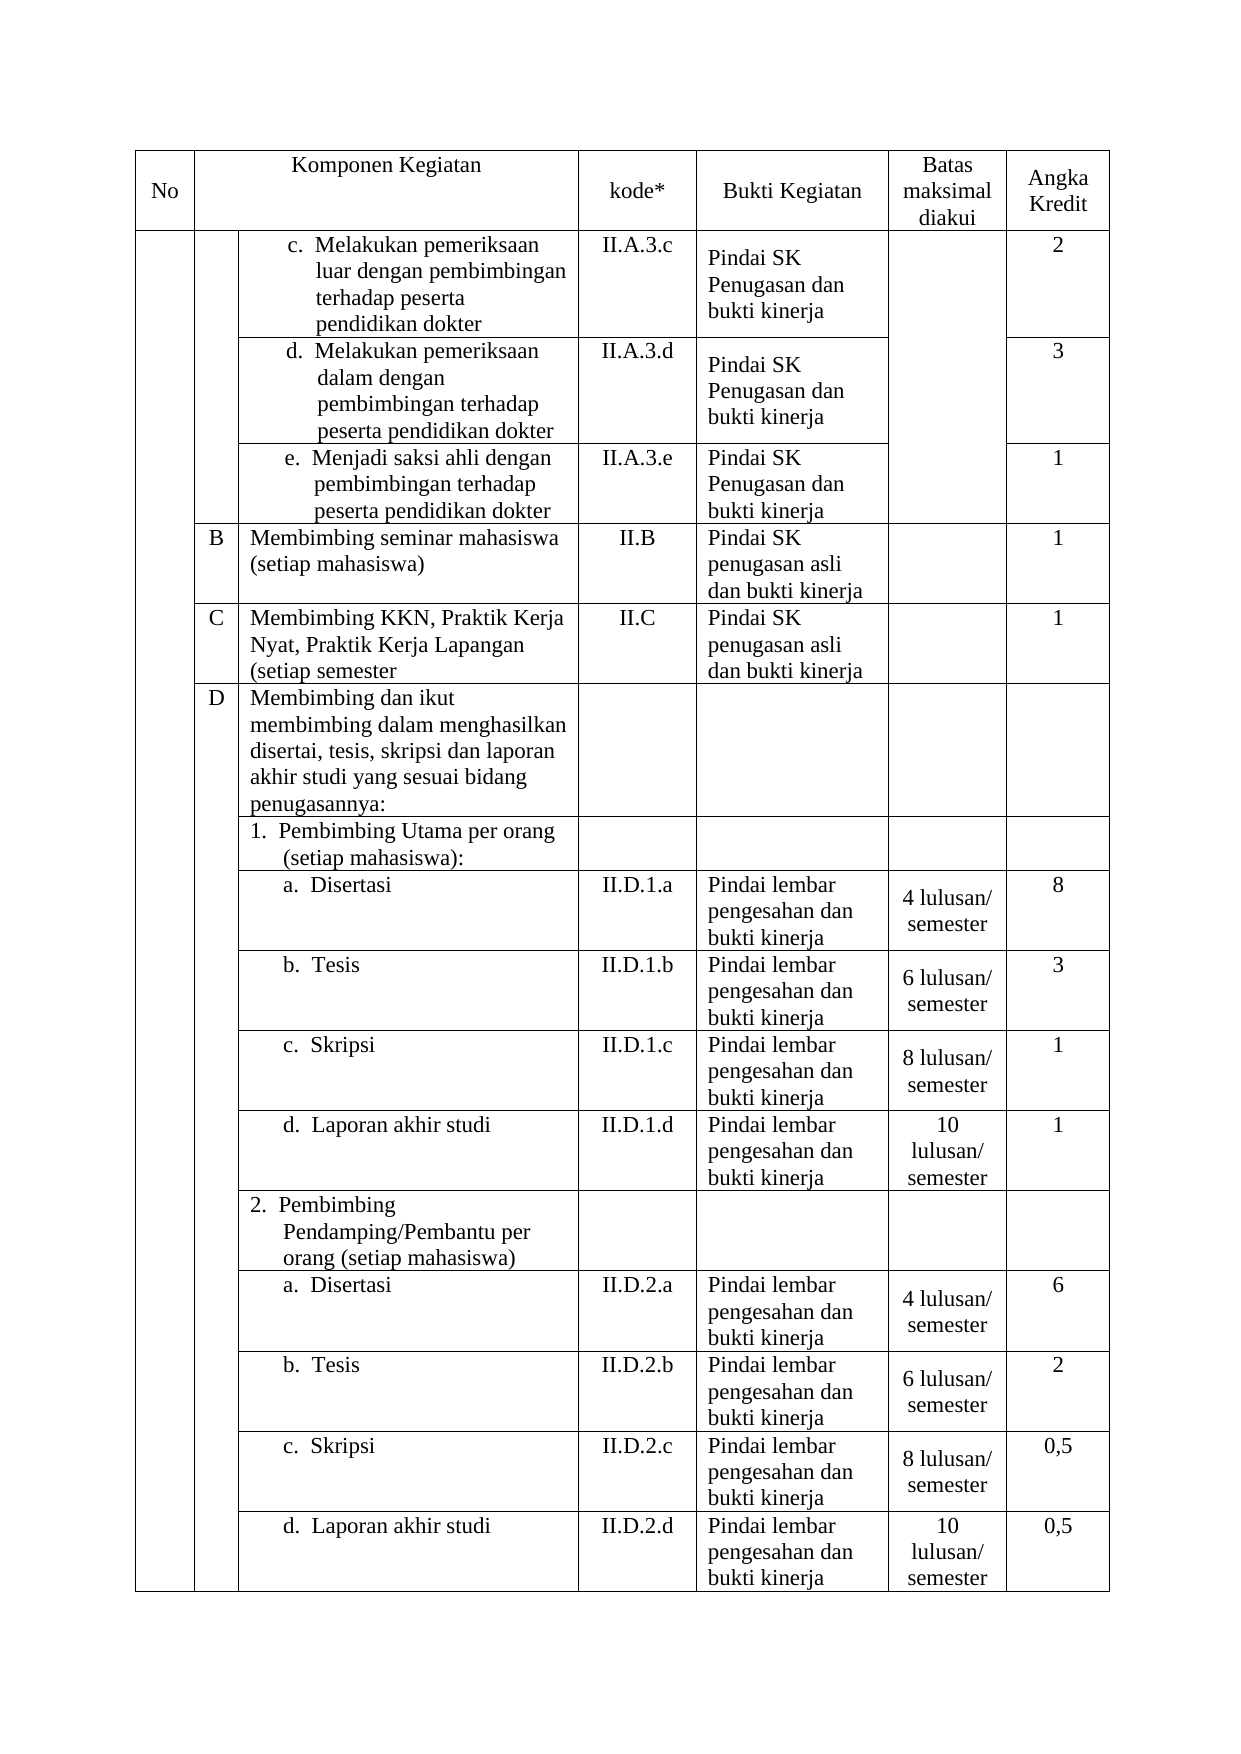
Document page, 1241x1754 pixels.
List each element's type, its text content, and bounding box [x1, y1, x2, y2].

table_cell 8 [1007, 871, 1109, 950]
table_cell a. Disertasi [239, 871, 578, 950]
table_cell 2 [1007, 231, 1109, 337]
table_cell 1 [1007, 1111, 1109, 1190]
table_cell II.D.1.d [579, 1111, 696, 1190]
table_cell Pindai lembar pengesahan dan bukti kinerja [697, 1512, 888, 1591]
table_cell 6 [1007, 1271, 1109, 1351]
table_cell [697, 684, 888, 816]
table_cell Pindai lembar pengesahan dan bukti kinerja [697, 1031, 888, 1110]
table_cell 1 [1007, 444, 1109, 523]
table_cell Pindai SK Penugasan dan bukti kinerja [697, 338, 888, 443]
table_cell b. Tesis [239, 951, 578, 1030]
table_cell II.A.3.c [579, 231, 696, 337]
table_cell 8 lulusan/ semester [889, 1031, 1006, 1110]
table_cell Pindai lembar pengesahan dan bukti kinerja [697, 1111, 888, 1190]
table_cell II.D.2.a [579, 1271, 696, 1351]
table_header Batas maksimal diakui [889, 151, 1006, 230]
table_cell D [195, 684, 238, 1591]
table_cell Pindai lembar pengesahan dan bukti kinerja [697, 871, 888, 950]
table_cell [195, 231, 238, 523]
table_cell d. Melakukan pemeriksaan dalam dengan pembimbingan terhadap peserta pendidikan dokter [239, 338, 578, 443]
table_cell C [195, 604, 238, 683]
table_cell 0,5 [1007, 1512, 1109, 1591]
table_cell II.A.3.d [579, 338, 696, 443]
table_cell II.D.2.d [579, 1512, 696, 1591]
table_cell d. Laporan akhir studi [239, 1512, 578, 1591]
table_cell [579, 1191, 696, 1270]
table_cell Membimbing seminar mahasiswa (setiap mahasiswa) [239, 524, 578, 603]
table_cell II.D.2.b [579, 1352, 696, 1431]
table_cell [579, 817, 696, 870]
table_cell e. Menjadi saksi ahli dengan pembimbingan terhadap peserta pendidikan dokter [239, 444, 578, 523]
table_header Bukti Kegiatan [697, 151, 888, 230]
table_cell [697, 817, 888, 870]
table_cell II.B [579, 524, 696, 603]
table_cell [1007, 1191, 1109, 1270]
table_cell 1 [1007, 604, 1109, 683]
table_cell c. Melakukan pemeriksaan luar dengan pembimbingan terhadap peserta pendidikan dokter [239, 231, 578, 337]
table_cell 10 lulusan/ semester [889, 1512, 1006, 1591]
table_cell 4 lulusan/ semester [889, 1271, 1006, 1351]
table_cell Membimbing dan ikut membimbing dalam menghasilkan disertai, tesis, skripsi dan laporan akhir studi yang sesuai bidang penugasannya: [239, 684, 578, 816]
table_cell [889, 524, 1006, 603]
table_cell 1. Pembimbing Utama per orang (setiap mahasiswa): [239, 817, 578, 870]
table_header Komponen Kegiatan [195, 151, 578, 230]
table_header Angka Kredit [1007, 151, 1109, 230]
table_header No [136, 151, 194, 230]
table_cell c. Skripsi [239, 1432, 578, 1511]
table_cell [889, 604, 1006, 683]
table_cell Pindai lembar pengesahan dan bukti kinerja [697, 1352, 888, 1431]
table_cell B [195, 524, 238, 603]
table_cell 4 lulusan/ semester [889, 871, 1006, 950]
table_cell Pindai SK penugasan asli dan bukti kinerja [697, 604, 888, 683]
table_cell 1 [1007, 1031, 1109, 1110]
table_cell 0,5 [1007, 1432, 1109, 1511]
table_cell II.D.2.c [579, 1432, 696, 1511]
table_cell 6 lulusan/ semester [889, 951, 1006, 1030]
table_cell [889, 231, 1006, 523]
table_cell a. Disertasi [239, 1271, 578, 1351]
table_cell 2. Pembimbing Pendamping/Pembantu per orang (setiap mahasiswa) [239, 1191, 578, 1270]
table_cell Pindai lembar pengesahan dan bukti kinerja [697, 1432, 888, 1511]
table_cell [136, 231, 194, 1591]
table_cell II.D.1.b [579, 951, 696, 1030]
table_cell II.C [579, 604, 696, 683]
table_cell Pindai SK Penugasan dan bukti kinerja [697, 444, 888, 523]
table_cell Membimbing KKN, Praktik Kerja Nyat, Praktik Kerja Lapangan (setiap semester [239, 604, 578, 683]
table_cell c. Skripsi [239, 1031, 578, 1110]
table_cell 2 [1007, 1352, 1109, 1431]
table_cell II.D.1.c [579, 1031, 696, 1110]
table_cell 3 [1007, 951, 1109, 1030]
table_cell b. Tesis [239, 1352, 578, 1431]
table_cell Pindai lembar pengesahan dan bukti kinerja [697, 1271, 888, 1351]
table_cell 8 lulusan/ semester [889, 1432, 1006, 1511]
table_cell II.A.3.e [579, 444, 696, 523]
table_cell 1 [1007, 524, 1109, 603]
table_cell II.D.1.a [579, 871, 696, 950]
table_cell d. Laporan akhir studi [239, 1111, 578, 1190]
table_cell [889, 817, 1006, 870]
table_cell [1007, 817, 1109, 870]
table_cell [697, 1191, 888, 1270]
table_cell Pindai SK penugasan asli dan bukti kinerja [697, 524, 888, 603]
table_cell Pindai SK Penugasan dan bukti kinerja [697, 231, 888, 337]
table_cell 3 [1007, 338, 1109, 443]
table_cell Pindai lembar pengesahan dan bukti kinerja [697, 951, 888, 1030]
table_cell [889, 684, 1006, 816]
table_cell 10 lulusan/ semester [889, 1111, 1006, 1190]
table_header kode* [579, 151, 696, 230]
table_cell 6 lulusan/ semester [889, 1352, 1006, 1431]
table_cell [889, 1191, 1006, 1270]
table_cell [579, 684, 696, 816]
table_cell [1007, 684, 1109, 816]
